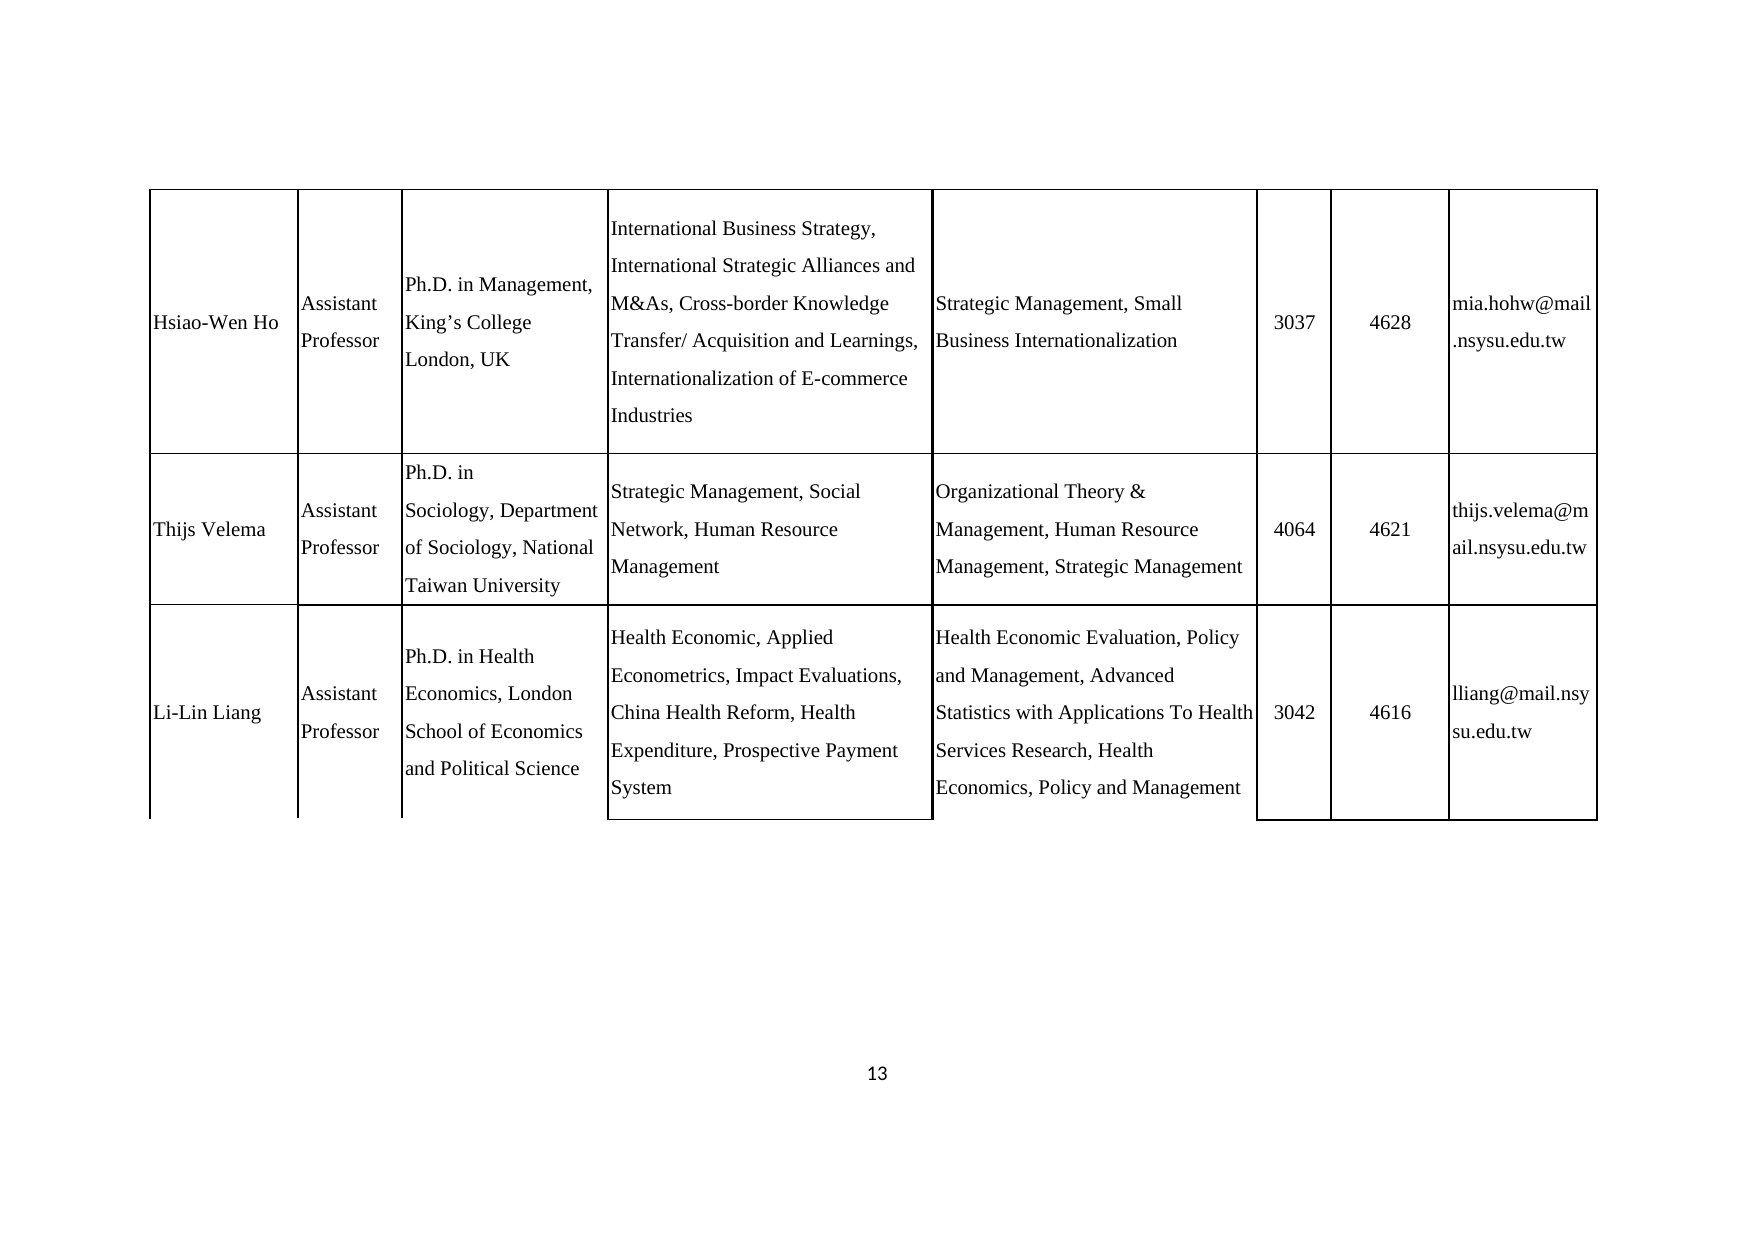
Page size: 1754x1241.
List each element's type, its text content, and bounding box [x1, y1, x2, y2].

table_cell Ph.D. in Health Economics, London School of Economics and Political Science [403, 606, 607, 818]
table_cell International Business Strategy, International Strategic Alliances and M&As, Cross-border Knowledge Transfer/ Acquisition and Learnings, Internationalization of E-commerce Industries [609, 190, 931, 453]
table_cell 4616 [1332, 606, 1448, 818]
table_cell Assistant Professor [299, 454, 401, 604]
table_cell lliang@mail.nsysu.edu.tw [1450, 606, 1596, 818]
table_cell Li-Lin Liang [151, 605, 297, 818]
table_cell Organizational Theory & Management, Human Resource Management, Strategic Management [934, 454, 1256, 604]
table_cell thijs.velema@mail.nsysu.edu.tw [1450, 454, 1596, 604]
table_cell 4628 [1332, 190, 1448, 453]
table_cell Strategic Management, Small Business Internationalization [934, 190, 1256, 453]
table_cell Assistant Professor [299, 606, 401, 818]
table_cell Ph.D. in Sociology, Department of Sociology, National Taiwan University [403, 454, 607, 604]
table_cell Hsiao-Wen Ho [151, 190, 297, 453]
table_cell mia.hohw@mail.nsysu.edu.tw [1450, 190, 1596, 453]
table_cell Health Economic, Applied Econometrics, Impact Evaluations, China Health Reform, Health Expenditure, Prospective Payment System [609, 606, 931, 818]
table_cell Ph.D. in Management, King’s College London, UK [403, 190, 607, 453]
table_cell 4064 [1258, 454, 1330, 604]
table_cell 3042 [1258, 606, 1330, 818]
table_cell Strategic Management, Social Network, Human Resource Management [609, 454, 931, 604]
table_cell Health Economic Evaluation, Policy and Management, Advanced Statistics with Applications To Health Services Research, Health Economics, Policy and Management [934, 606, 1256, 818]
table_cell 3037 [1258, 190, 1330, 453]
table_cell Thijs Velema [151, 454, 297, 604]
table_cell 4621 [1332, 454, 1448, 604]
table_cell Assistant Professor [299, 190, 401, 453]
